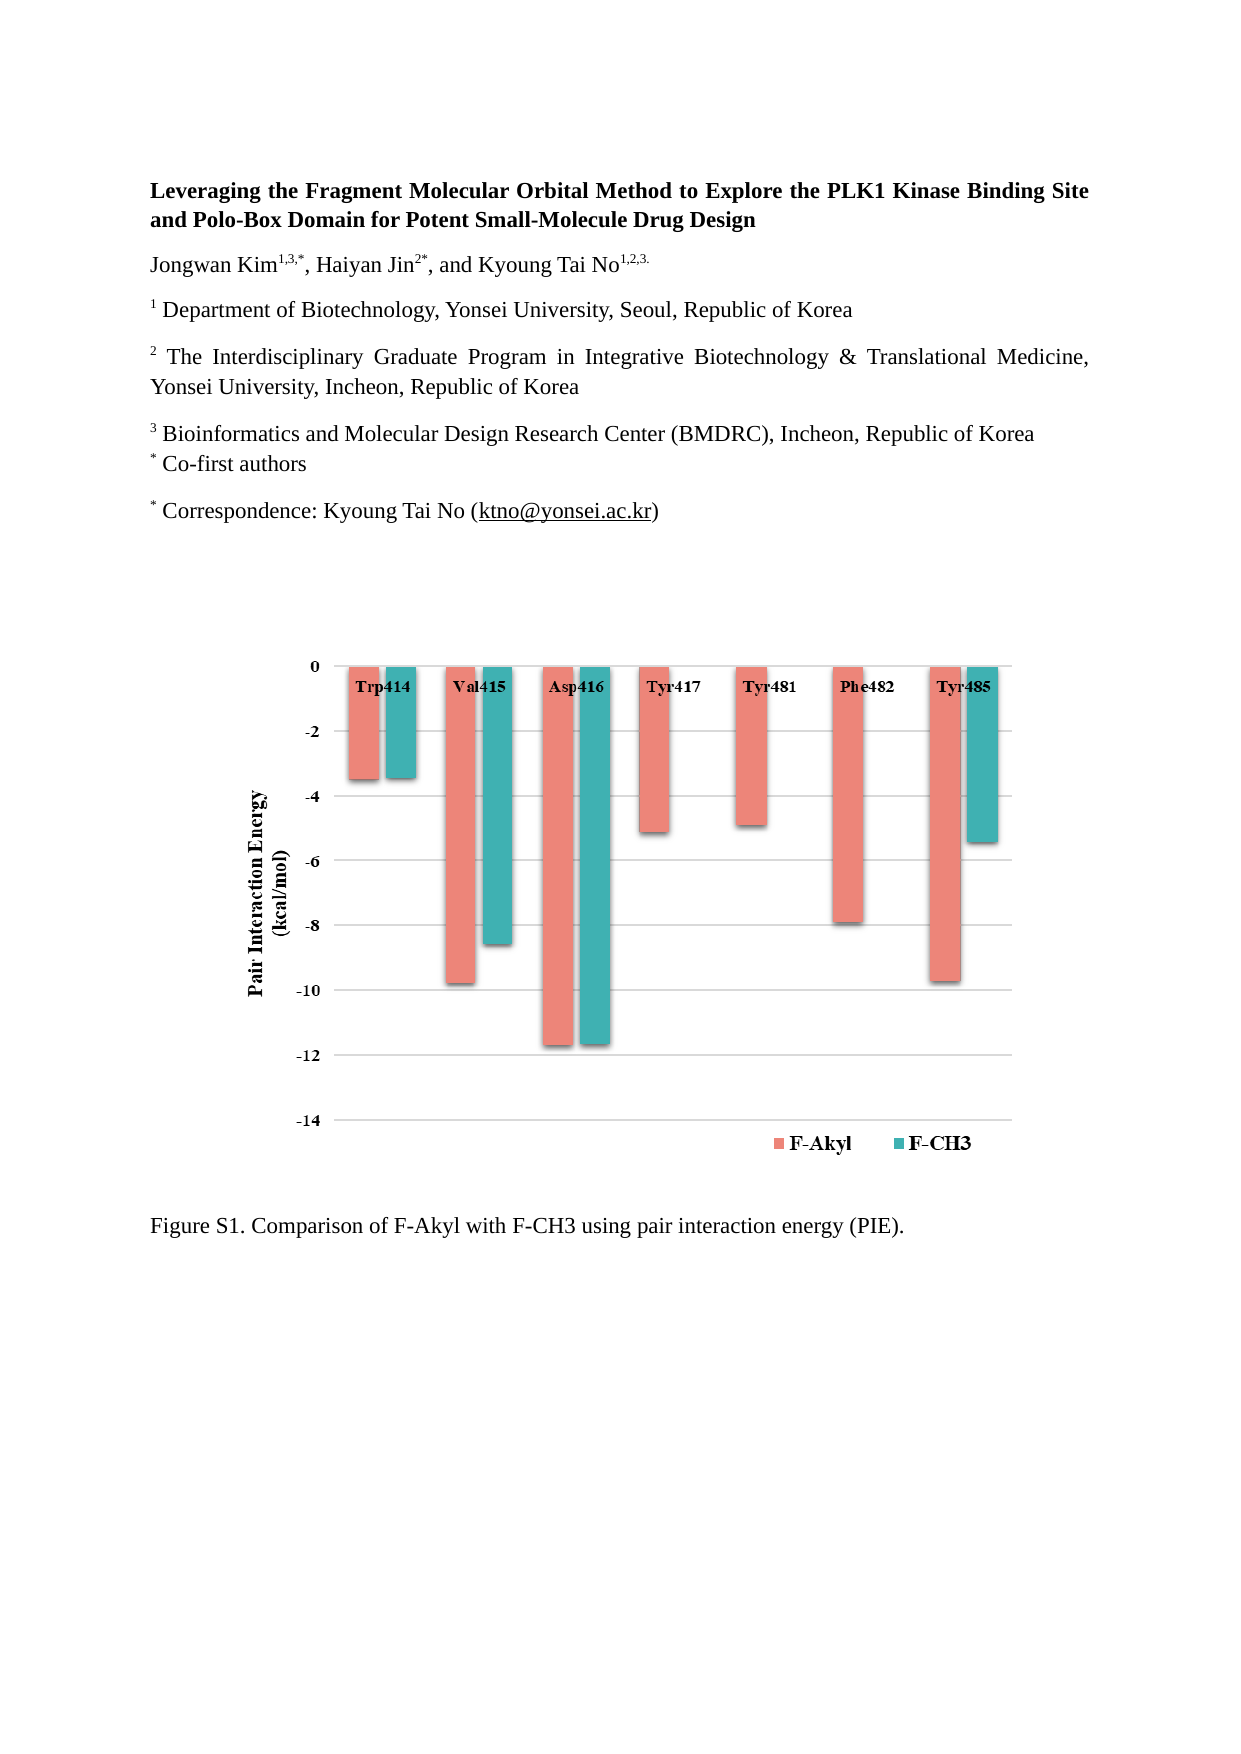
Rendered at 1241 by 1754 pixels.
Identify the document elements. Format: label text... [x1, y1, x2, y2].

text * Correspondence: Kyoung Tai No (ktno@yonsei.ac.kr) [150, 497, 1090, 523]
text Leveraging the Fragment Molecular Orbital Method to Explore the PLK1 Kinase Binding Site and Polo-Box Domain for Potent Small-Molecule Drug Design [150, 177, 1090, 232]
text 2 The Interdisciplinary Graduate Program in Integrative Biotechnology & Translational Medicine, Yonsei University, Incheon, Republic of Korea [150, 343, 1090, 399]
text Figure S1. Comparison of F-Akyl with F-CH3 using pair interaction energy (PIE). [150, 1212, 1090, 1239]
picture [204, 637, 1037, 1194]
text 3 Bioinformatics and Molecular Design Research Center (BMDRC), Incheon, Republic of Korea * Co-first authors [150, 420, 1090, 476]
text Jongwan Kim1,3,*, Haiyan Jin2*, and Kyoung Tai No1,2,3. [150, 251, 1090, 277]
text 1 Department of Biotechnology, Yonsei University, Seoul, Republic of Korea [150, 296, 1090, 322]
